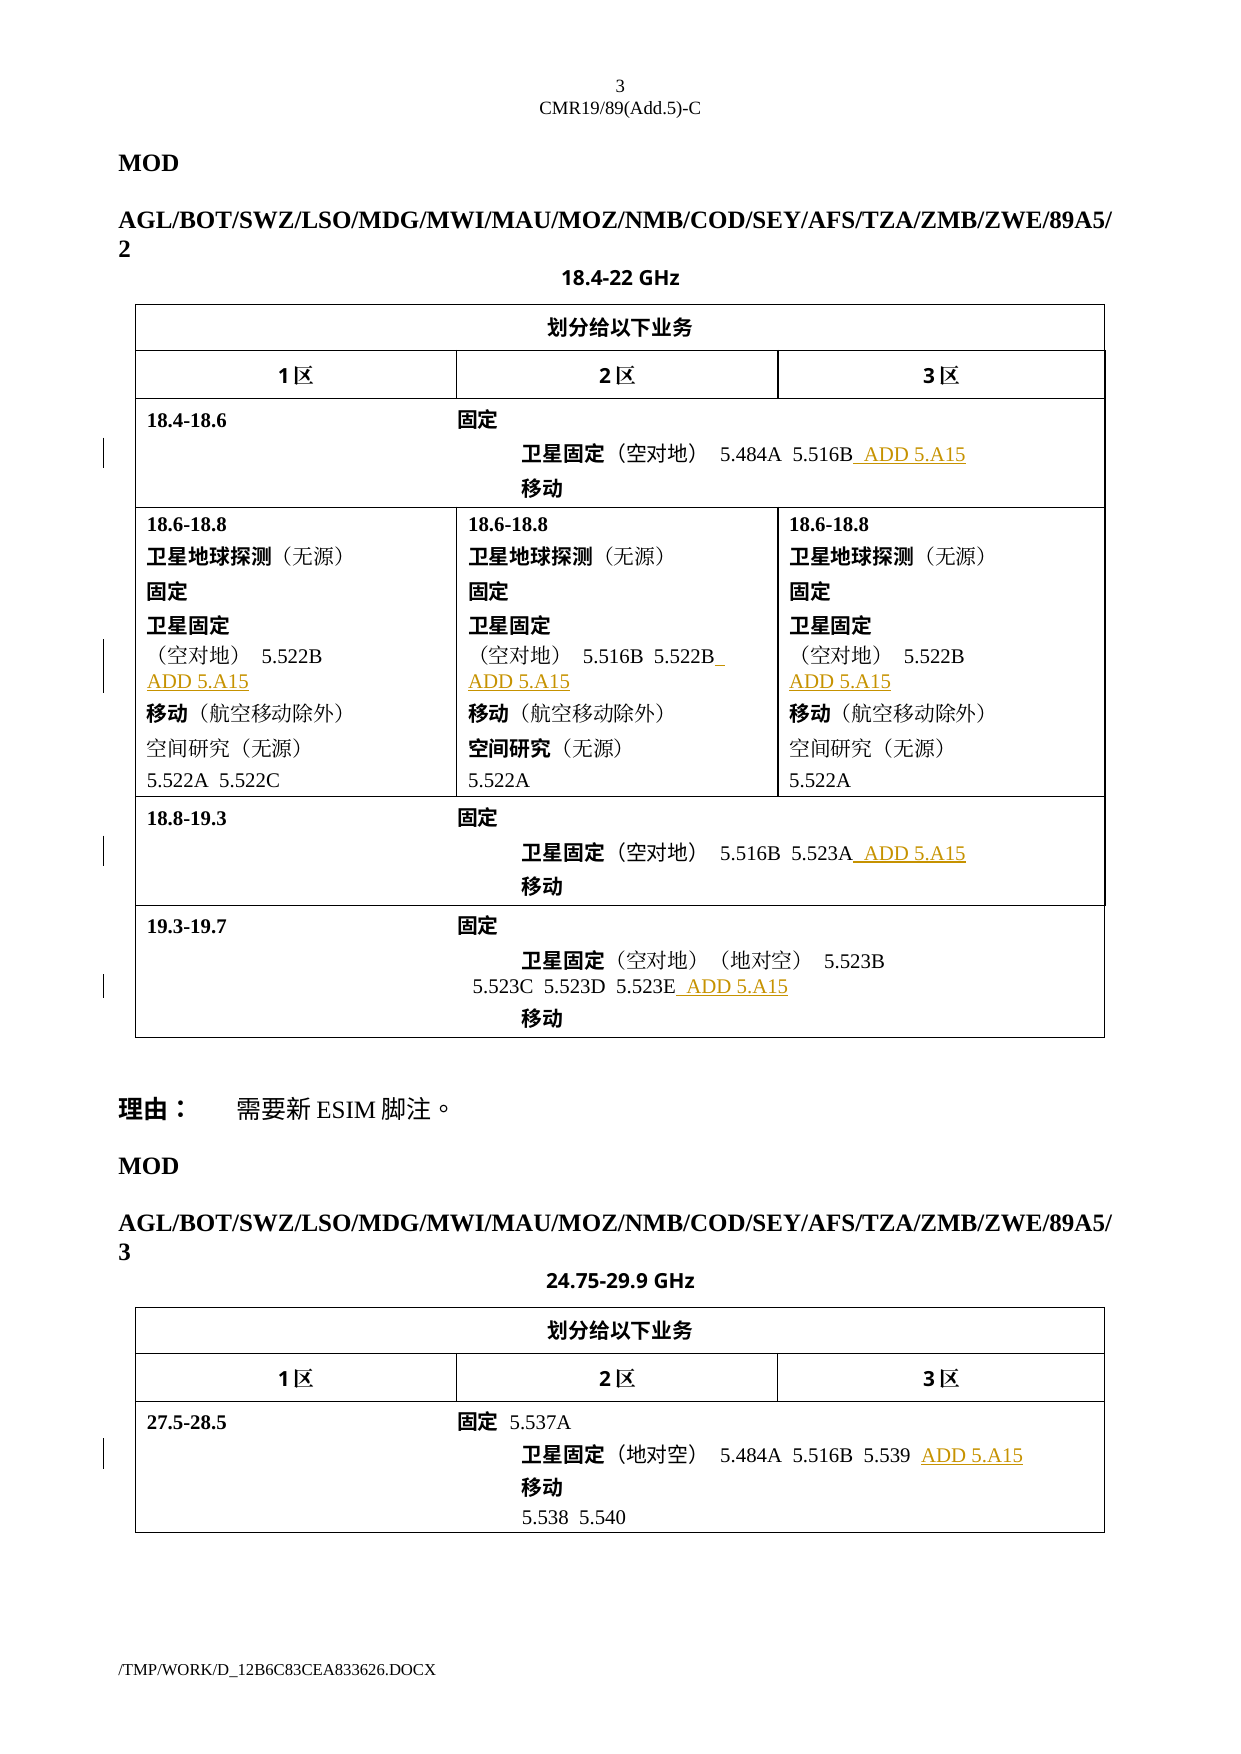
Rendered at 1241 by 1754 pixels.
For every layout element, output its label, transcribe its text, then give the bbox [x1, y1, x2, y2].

table_cell 5.522A [457, 765, 777, 796]
table_cell 5.522A [779, 765, 1104, 796]
table_cell 2区 [457, 351, 777, 398]
table_cell 19.3-19.7 固定 卫星固定（空对地）（地对空） 5.523B 5.523C 5.523D 5.523E 移动 [136, 906, 1104, 1037]
table_cell 5.522A 5.522C [136, 765, 456, 796]
table_header 划分给以下业务 [136, 305, 1104, 350]
text MOD AGL/BOT/SWZ/LSO/MDG/MWI/MAU/MOZ/NMB/COD/SEY/AFS/TZA/ZMB/ZWE/89A5/3#49990 [118, 1151, 1122, 1266]
table_cell 18.6-18.8 卫星地球探测（无源） 固定 卫星固定 （空对地） 5.522B 移动（航空移动除外） 空间研究（无源） [136, 508, 456, 765]
title 24.75-29.9 GHz [118, 1266, 1122, 1294]
table_cell 3区 [779, 351, 1104, 398]
table_cell 3区 [778, 1354, 1104, 1401]
table_cell 18.4-18.6 固定 卫星固定（空对地） 5.484A 5.516B 移动 [136, 399, 1104, 507]
table_cell 18.8-19.3 固定 卫星固定（空对地） 5.516B 5.523A 移动 [136, 797, 1104, 904]
title 18.4-22 GHz [118, 263, 1122, 291]
table_cell 1区 [136, 1354, 456, 1401]
table_header 划分给以下业务 [136, 1308, 1104, 1353]
text 理由： 需要新ESIM脚注。 [118, 1092, 1122, 1126]
table_cell 27.5-28.5 固定 5.537A 卫星固定（地对空） 5.484A 5.516B 5.539 移动 5.538 5.540 [136, 1402, 1104, 1532]
table_cell 18.6-18.8 卫星地球探测（无源） 固定 卫星固定 （空对地） 5.522B 移动（航空移动除外） 空间研究（无源） [779, 508, 1104, 765]
table_cell 18.6-18.8 卫星地球探测（无源） 固定 卫星固定 （空对地） 5.516B 5.522B 移动（航空移动除外） 空间研究（无源） [457, 508, 777, 765]
table_cell 2区 [457, 1354, 777, 1401]
table_cell 1区 [136, 351, 456, 398]
text MOD AGL/BOT/SWZ/LSO/MDG/MWI/MAU/MOZ/NMB/COD/SEY/AFS/TZA/ZMB/ZWE/89A5/2#49989 [118, 148, 1122, 263]
